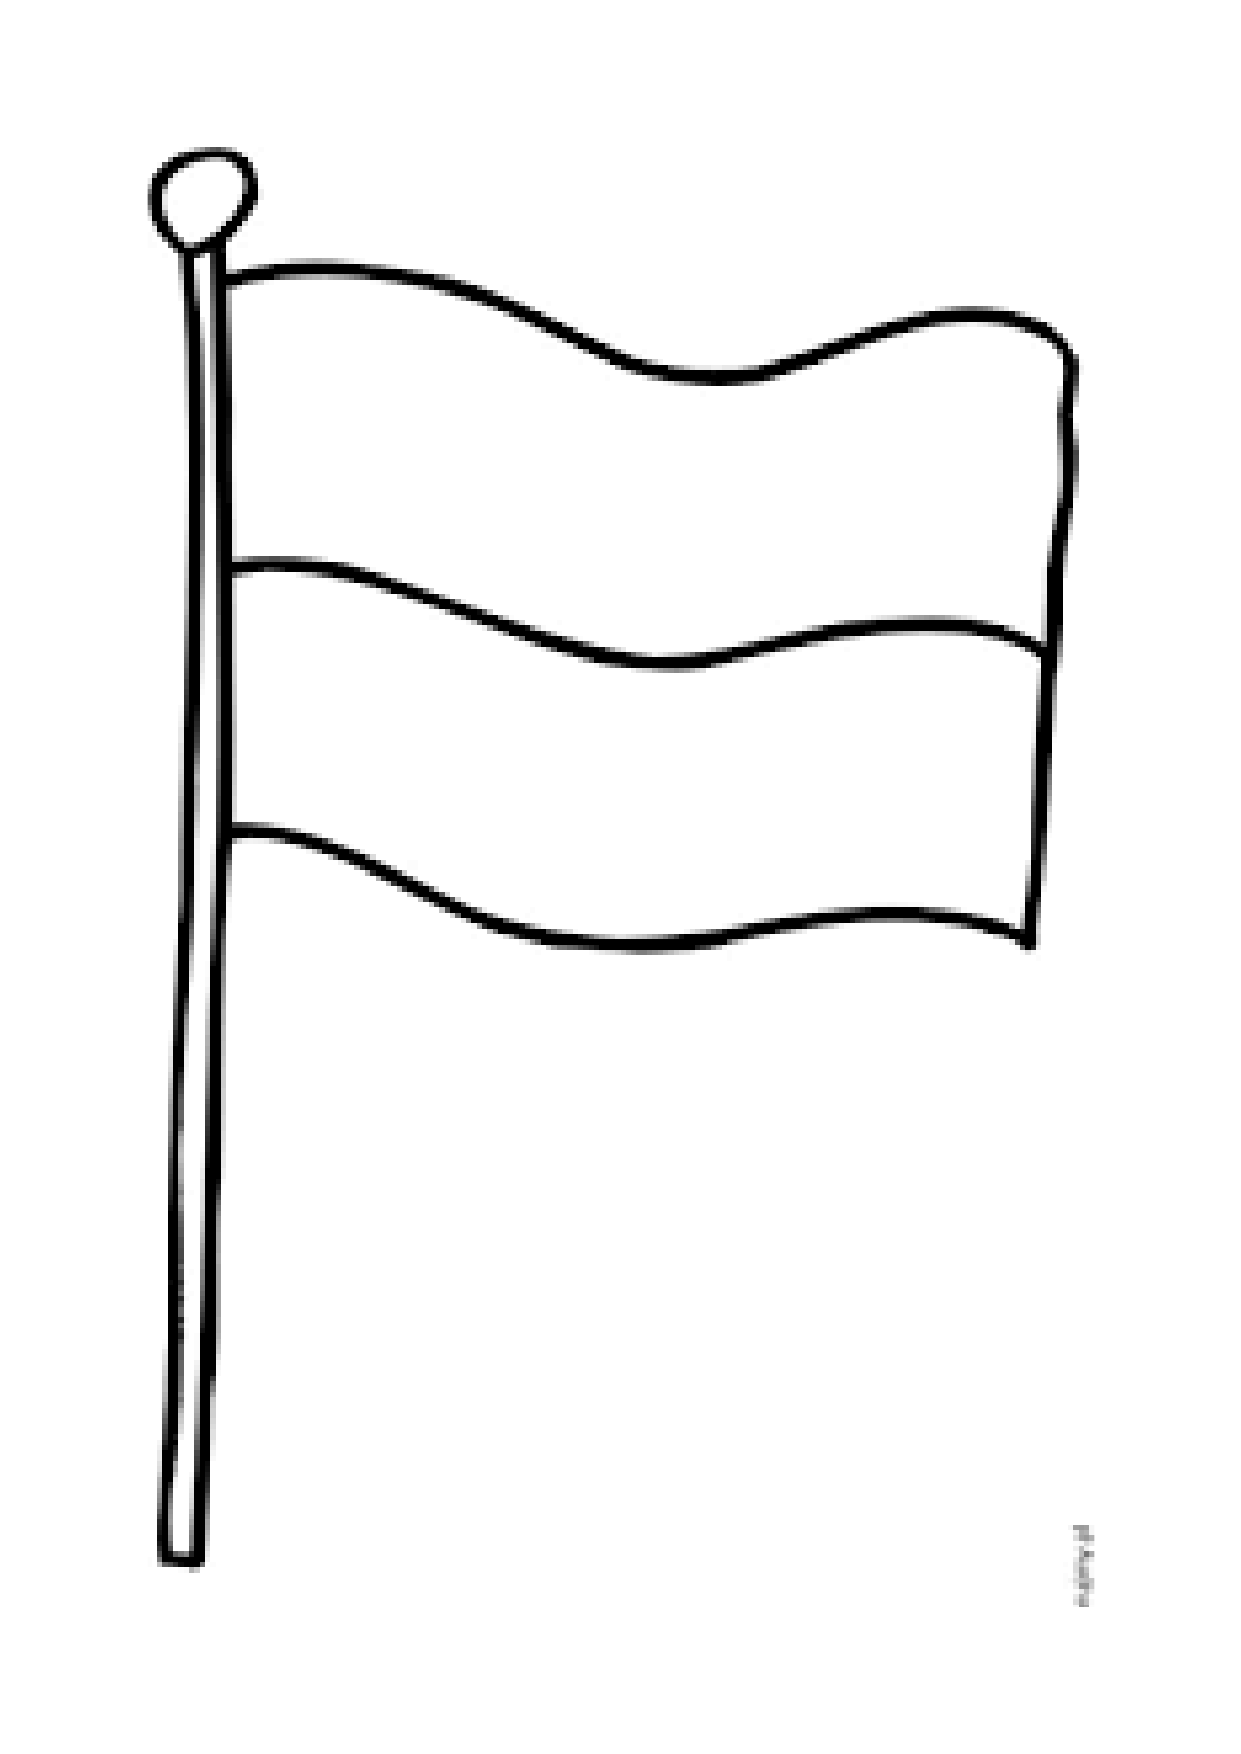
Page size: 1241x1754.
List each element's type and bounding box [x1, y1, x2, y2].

picture [147, 147, 1095, 1607]
